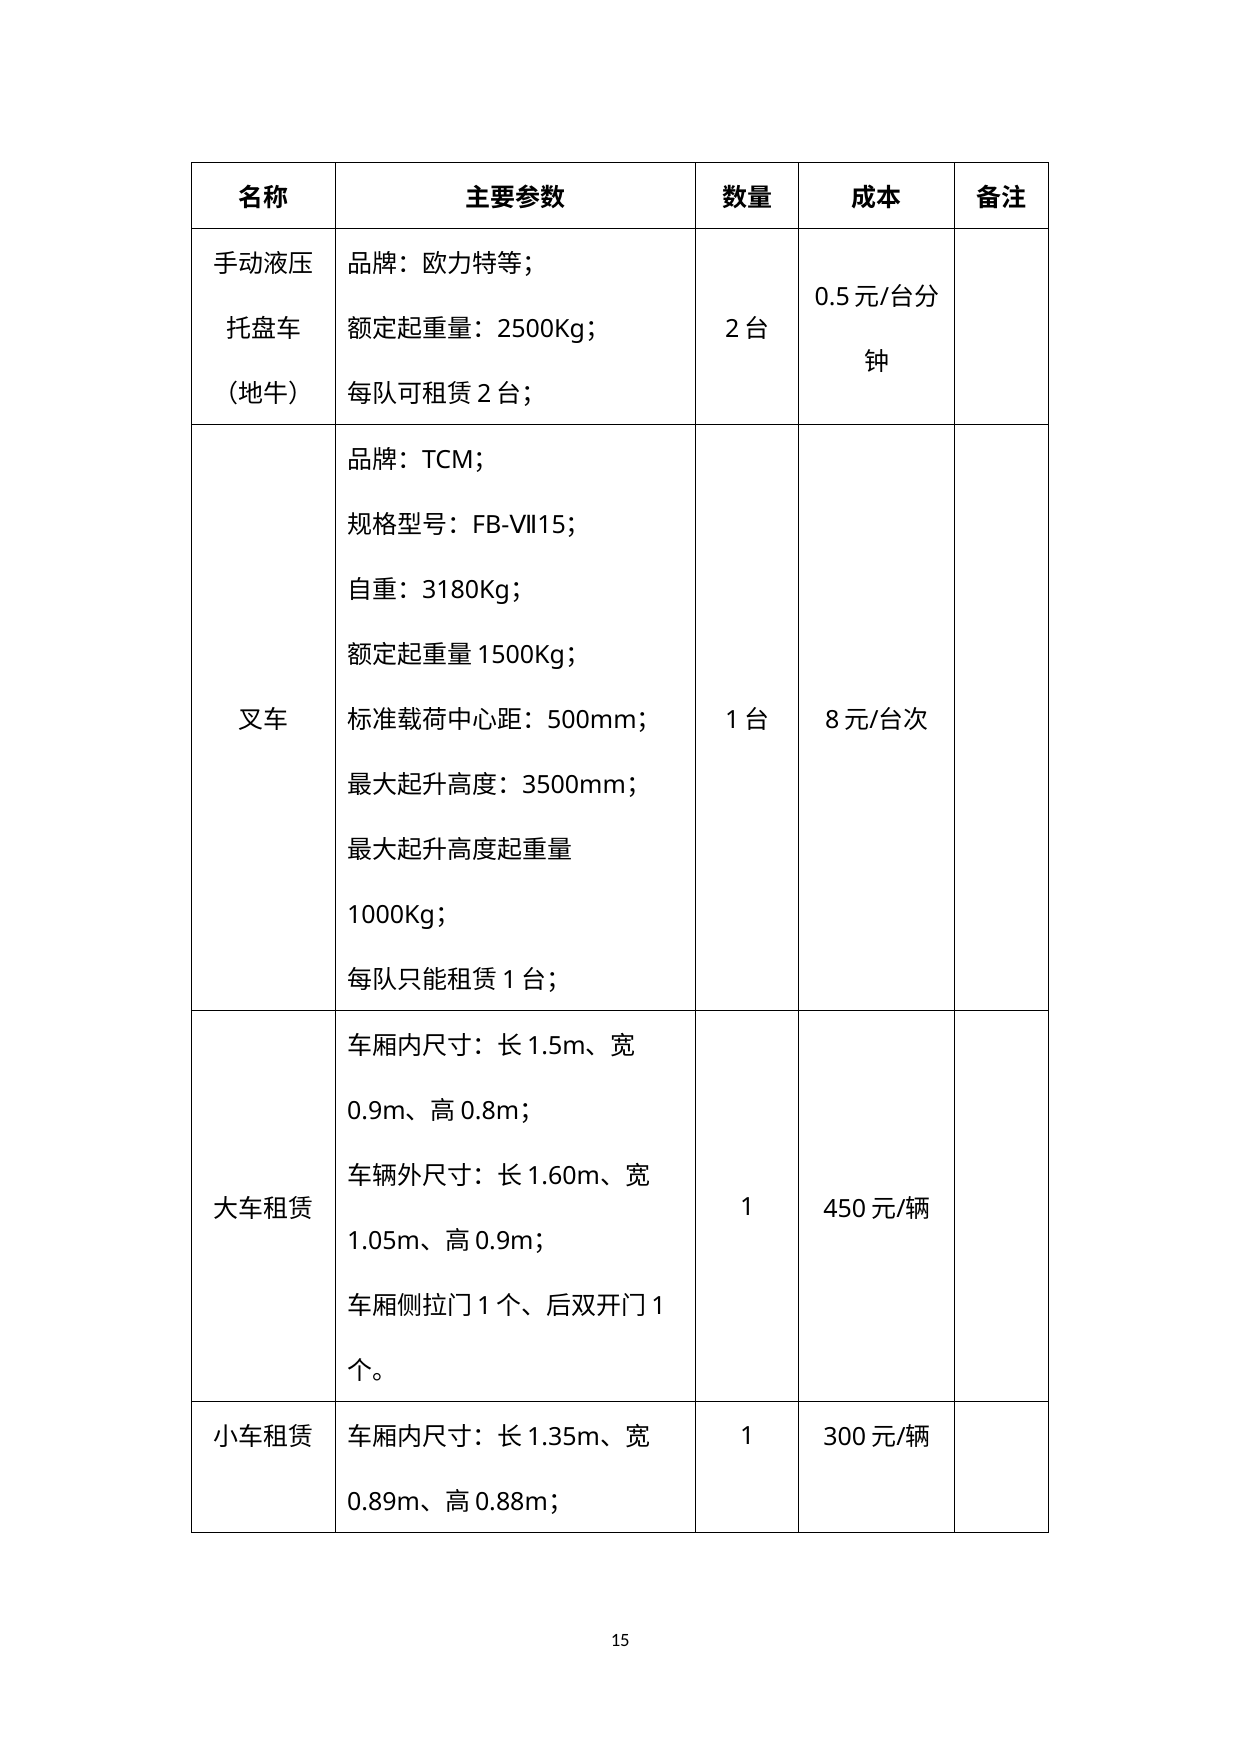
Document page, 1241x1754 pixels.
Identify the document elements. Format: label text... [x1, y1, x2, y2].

table_cell 品牌：TCM； 规格型号：FB-Ⅶ15； 自重：3180Kg； 额定起重量1500Kg； 标准载荷中心距：500mm； 最大起升高度：3500mm； 最大起升高度起重量1000Kg； 每队只能租赁1台； [336, 425, 695, 1010]
table_cell [955, 1402, 1048, 1532]
table_cell 2台 [696, 229, 798, 424]
table_cell 小车租赁 [192, 1402, 335, 1532]
table_cell 8元/台次 [799, 425, 954, 1010]
table_cell 手动液压托盘车（地牛） [192, 229, 335, 424]
table_cell 1 [696, 1011, 798, 1401]
table_header 备注 [955, 163, 1048, 228]
table_cell 1 [696, 1402, 798, 1532]
table_cell [955, 425, 1048, 1010]
table_cell 叉车 [192, 425, 335, 1010]
table_cell [955, 229, 1048, 424]
table_header 主要参数 [336, 163, 695, 228]
table_cell 大车租赁 [192, 1011, 335, 1401]
table_cell 品牌：欧力特等； 额定起重量：2500Kg； 每队可租赁2台； [336, 229, 695, 424]
table_cell 1台 [696, 425, 798, 1010]
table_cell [336, 1402, 695, 1532]
table_header 成本 [799, 163, 954, 228]
table_cell [955, 1011, 1048, 1401]
table_cell 车厢内尺寸：长1.5m、宽0.9m、高0.8m； 车辆外尺寸：长1.60m、宽1.05m、高0.9m； 车厢侧拉门1个、后双开门1个。 [336, 1011, 695, 1401]
table_header 名称 [192, 163, 335, 228]
table_cell 0.5元/台分钟 [799, 229, 954, 424]
table_cell 300元/辆 [799, 1402, 954, 1532]
table_header 数量 [696, 163, 798, 228]
table_cell 450元/辆 [799, 1011, 954, 1401]
